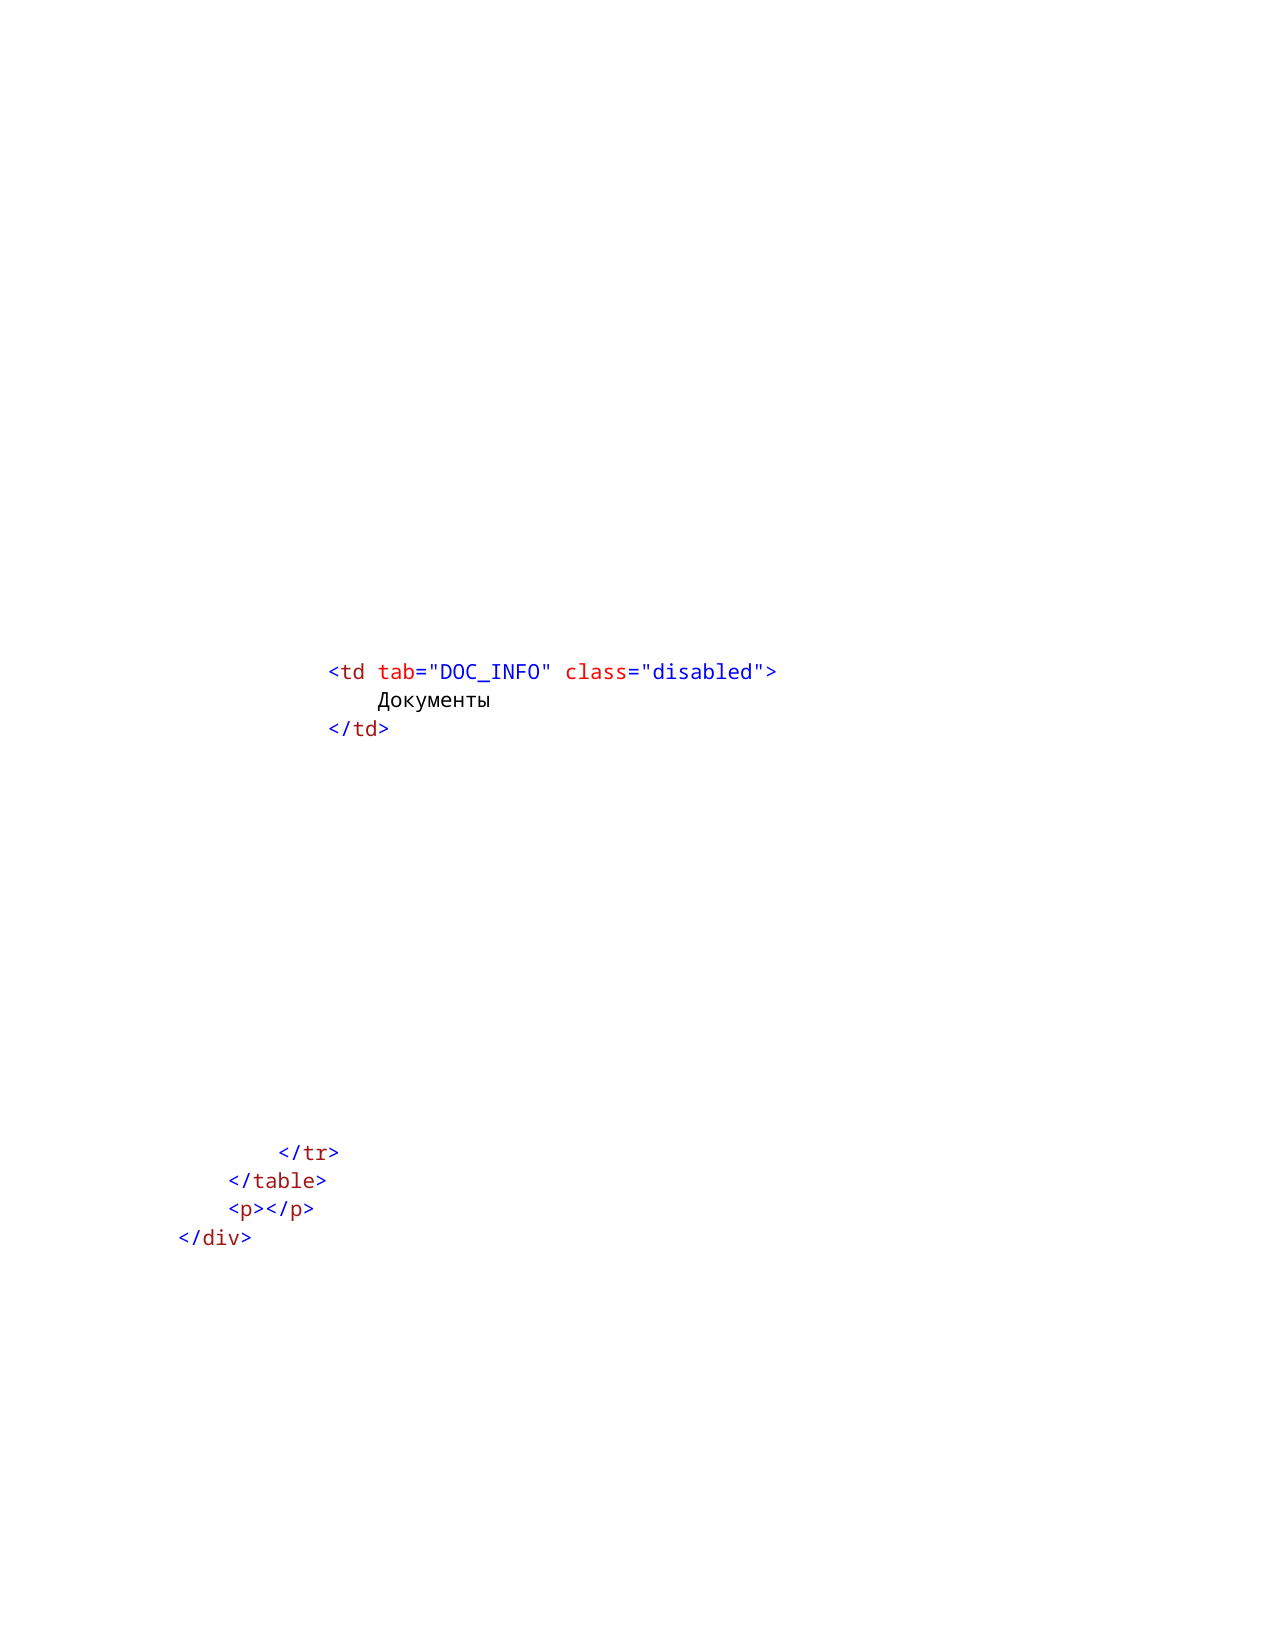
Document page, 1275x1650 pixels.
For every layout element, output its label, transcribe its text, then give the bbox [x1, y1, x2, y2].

text </table> [177, 1166, 1186, 1194]
text </td> [177, 714, 1186, 742]
text </tr> [177, 1138, 1186, 1166]
text <td tab="DOC_INFO" class="disabled"> [177, 657, 1186, 686]
text <p></p> [177, 1194, 1186, 1223]
text Документы [177, 686, 1186, 714]
text </div> [177, 1223, 1186, 1251]
